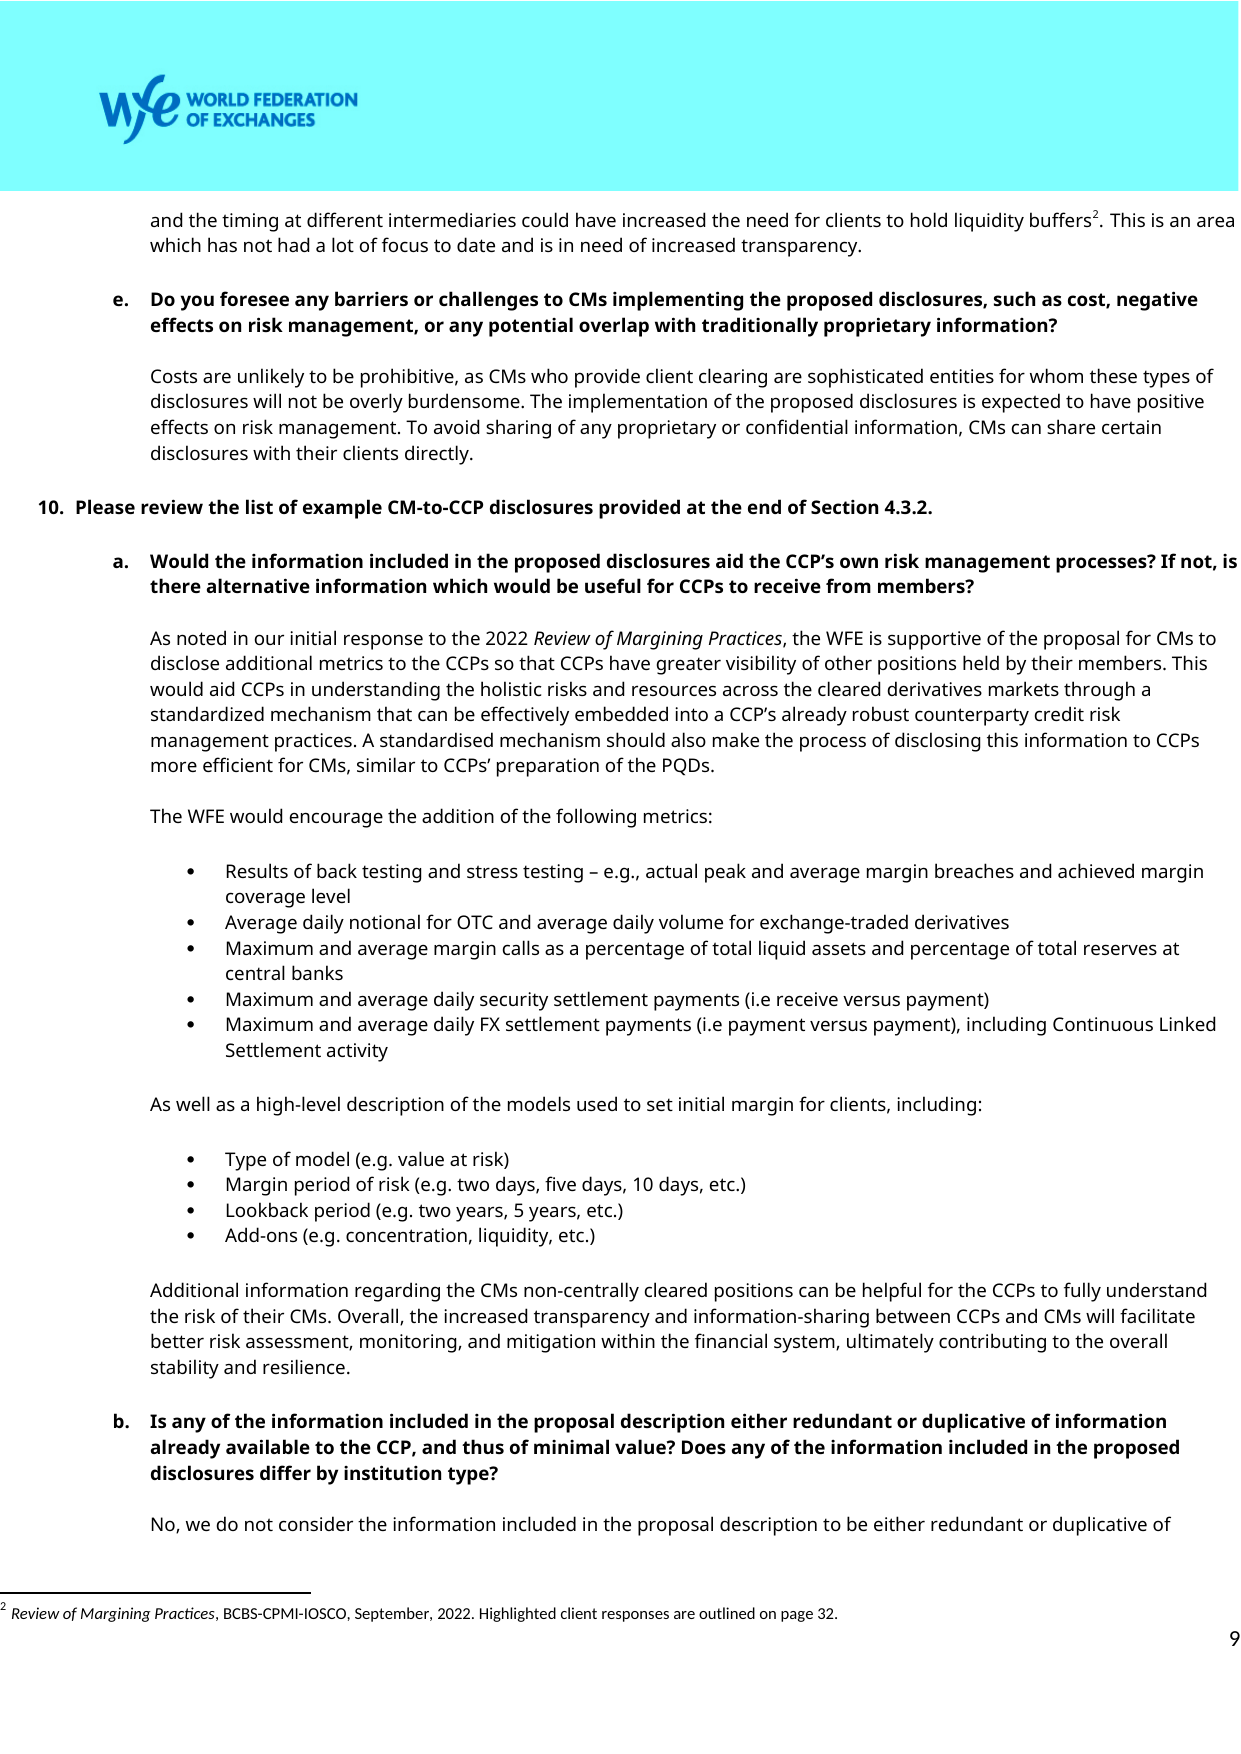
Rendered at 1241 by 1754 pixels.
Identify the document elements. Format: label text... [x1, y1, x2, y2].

list Would the information included in the proposed disclosures aid the CCP’s own risk management processes? If not, is there alternative information which would be useful for CCPs to receive from members? As noted in our initial response to the 2022 Review of Margining Practices, the WFE is supportive of the proposal for CMs to disclose additional metrics to the CCPs so that CCPs have greater visibility of other positions held by their members. This would aid CCPs in understanding the holistic risks and resources across the cleared derivatives markets through a standardized mechanism that can be effectively embedded into a CCP’s already robust counterparty credit risk management practices. A standardised mechanism should also make the process of disclosing this information to CCPs more efficient for CMs, similar to CCPs’ preparation of the PQDs. The WFE would encourage the addition of the following metrics: [112, 1186, 1240, 1466]
list Please review the list of example CM-to-CCP disclosures provided at the end of Section 4.3.2. [37, 1102, 1240, 1156]
list Do you agree that CMs should adopt an analytical framework for measuring the responsiveness of initial margin requirements for their clients, similar in nature to the proposed framework for CCPs described in Proposal 7? If so, in what ways might that framework need to differ from that used by CCPs, and in what ways might this depend on the type of CM covered? Yes. The survey results presented in the 2022 Review of Margining Practices showed that some clients considered that the actions of intermediaries could have contributed to margin unpredictability and that mismatches between the processes and the timing at different intermediaries could have increased the need for clients to hold liquidity buffers. This is an area which has not had a lot of focus to date and is in need of increased transparency. [112, 575, 1240, 836]
list On the proposed quantitative disclosure described in 9e), do you have supportive or alternate views on the information that should be provided and the format in which the information should be disclosed? The WFE supports the disclosure of backward-looking information on the maximum, minimum and average differences between client margin requirements set by the CM and the margin requirements of the CCP over a defined period of time. [112, 389, 1240, 546]
picture [0, 1, 1238, 191]
list Do CMs currently provide any form of simulation tool, in addition to the tools provided by CCPs? For those who currently do not, what is the feasibility of CMs developing such tools? What functionality would be of most use to clients in CM-designed simulators? No comment. [112, 102, 1240, 360]
list Results of back testing and stress testing – e.g., actual peak and average margin breaches and achieved margin coverage level [187, 1495, 1240, 1546]
list Do you foresee any barriers or challenges to CMs implementing the proposed disclosures, such as cost, negative effects on risk management, or any potential overlap with traditionally proprietary information? Costs are unlikely to be prohibitive, as CMs who provide client clearing are sophisticated entities for whom these types of disclosures will not be overly burdensome. The implementation of the proposed disclosures is expected to have positive effects on risk management. To avoid sharing of any proprietary or confidential information, CMs can share certain disclosures with their clients directly. [112, 866, 1240, 1073]
